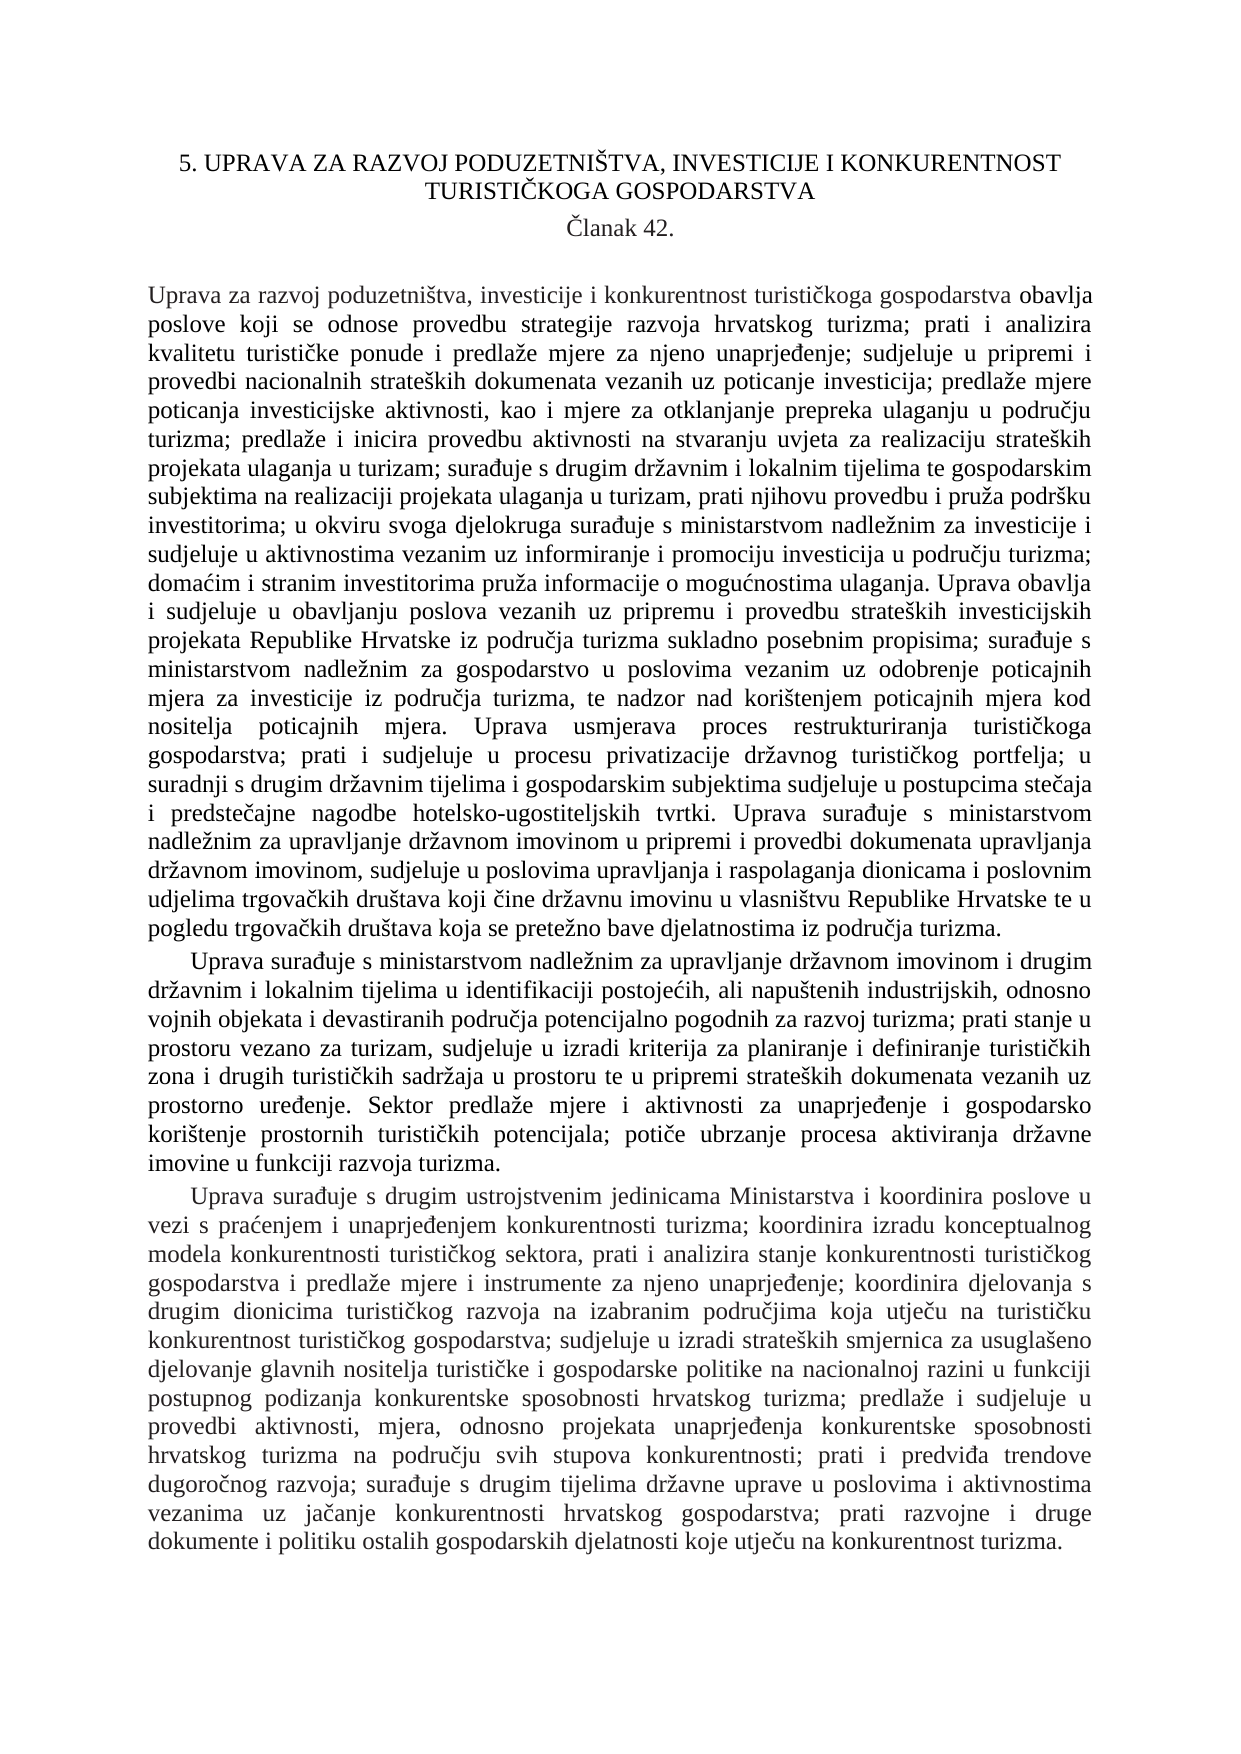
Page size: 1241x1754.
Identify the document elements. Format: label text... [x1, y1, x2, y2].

text 5. UPRAVA ZA RAZVOJ PODUZETNIŠTVA, INVESTICIJE I KONKURENTNOST TURISTIČKOGA GOSPODARSTVA [148, 148, 1093, 205]
text Članak 42. [148, 213, 1093, 241]
text Uprava surađuje s ministarstvom nadležnim za upravljanje državnom imovinom i drugim državnim i lokalnim tijelima u identifikaciji postojećih, ali napuštenih industrijskih, odnosno vojnih objekata i devastiranih područja potencijalno pogodnih za razvoj turizma; prati stanje u prostoru vezano za turizam, sudjeluje u izradi kriterija za planiranje i definiranje turističkih zona i drugih turističkih sadržaja u prostoru te u pripremi strateških dokumenata vezanih uz prostorno uređenje. Sektor predlaže mjere i aktivnosti za unaprjeđenje i gospodarsko korištenje prostornih turističkih potencijala; potiče ubrzanje procesa aktiviranja državne imovine u funkciji razvoja turizma. [148, 946, 1093, 1176]
text Uprava za razvoj poduzetništva, investicije i konkurentnost turističkoga gospodarstva obavlja poslove koji se odnose provedbu strategije razvoja hrvatskog turizma; prati i analizira kvalitetu turističke ponude i predlaže mjere za njeno unaprjeđenje; sudjeluje u pripremi i provedbi nacionalnih strateških dokumenata vezanih uz poticanje investicija; predlaže mjere poticanja investicijske aktivnosti, kao i mjere za otklanjanje prepreka ulaganju u području turizma; predlaže i inicira provedbu aktivnosti na stvaranju uvjeta za realizaciju strateških projekata ulaganja u turizam; surađuje s drugim državnim i lokalnim tijelima te gospodarskim subjektima na realizaciji projekata ulaganja u turizam, prati njihovu provedbu i pruža podršku investitorima; u okviru svoga djelokruga surađuje s ministarstvom nadležnim za investicije i sudjeluje u aktivnostima vezanim uz informiranje i promociju investicija u području turizma; domaćim i stranim investitorima pruža informacije o mogućnostima ulaganja. Uprava obavlja i sudjeluje u obavljanju poslova vezanih uz pripremu i provedbu strateških investicijskih projekata Republike Hrvatske iz područja turizma sukladno posebnim propisima; surađuje s ministarstvom nadležnim za gospodarstvo u poslovima vezanim uz odobrenje poticajnih mjera za investicije iz područja turizma, te nadzor nad korištenjem poticajnih mjera kod nositelja poticajnih mjera. Uprava usmjerava proces restrukturiranja turističkoga gospodarstva; prati i sudjeluje u procesu privatizacije državnog turističkog portfelja; u suradnji s drugim državnim tijelima i gospodarskim subjektima sudjeluje u postupcima stečaja i predstečajne nagodbe hotelsko-ugostiteljskih tvrtki. Uprava surađuje s ministarstvom nadležnim za upravljanje državnom imovinom u pripremi i provedbi dokumenata upravljanja državnom imovinom, sudjeluje u poslovima upravljanja i raspolaganja dionicama i poslovnim udjelima trgovačkih društava koji čine državnu imovinu u vlasništvu Republike Hrvatske te u pogledu trgovačkih društava koja se pretežno bave djelatnostima iz područja turizma. [148, 280, 1093, 941]
text Uprava surađuje s drugim ustrojstvenim jedinicama Ministarstva i koordinira poslove u vezi s praćenjem i unaprjeđenjem konkurentnosti turizma; koordinira izradu konceptualnog modela konkurentnosti turističkog sektora, prati i analizira stanje konkurentnosti turističkog gospodarstva i predlaže mjere i instrumente za njeno unaprjeđenje; koordinira djelovanja s drugim dionicima turističkog razvoja na izabranim područjima koja utječu na turističku konkurentnost turističkog gospodarstva; sudjeluje u izradi strateških smjernica za usuglašeno djelovanje glavnih nositelja turističke i gospodarske politike na nacionalnoj razini u funkciji postupnog podizanja konkurentske sposobnosti hrvatskog turizma; predlaže i sudjeluje u provedbi aktivnosti, mjera, odnosno projekata unaprjeđenja konkurentske sposobnosti hrvatskog turizma na području svih stupova konkurentnosti; prati i predviđa trendove dugoročnog razvoja; surađuje s drugim tijelima državne uprave u poslovima i aktivnostima vezanima uz jačanje konkurentnosti hrvatskog gospodarstva; prati razvojne i druge dokumente i politiku ostalih gospodarskih djelatnosti koje utječu na konkurentnost turizma. [148, 1181, 1093, 1555]
